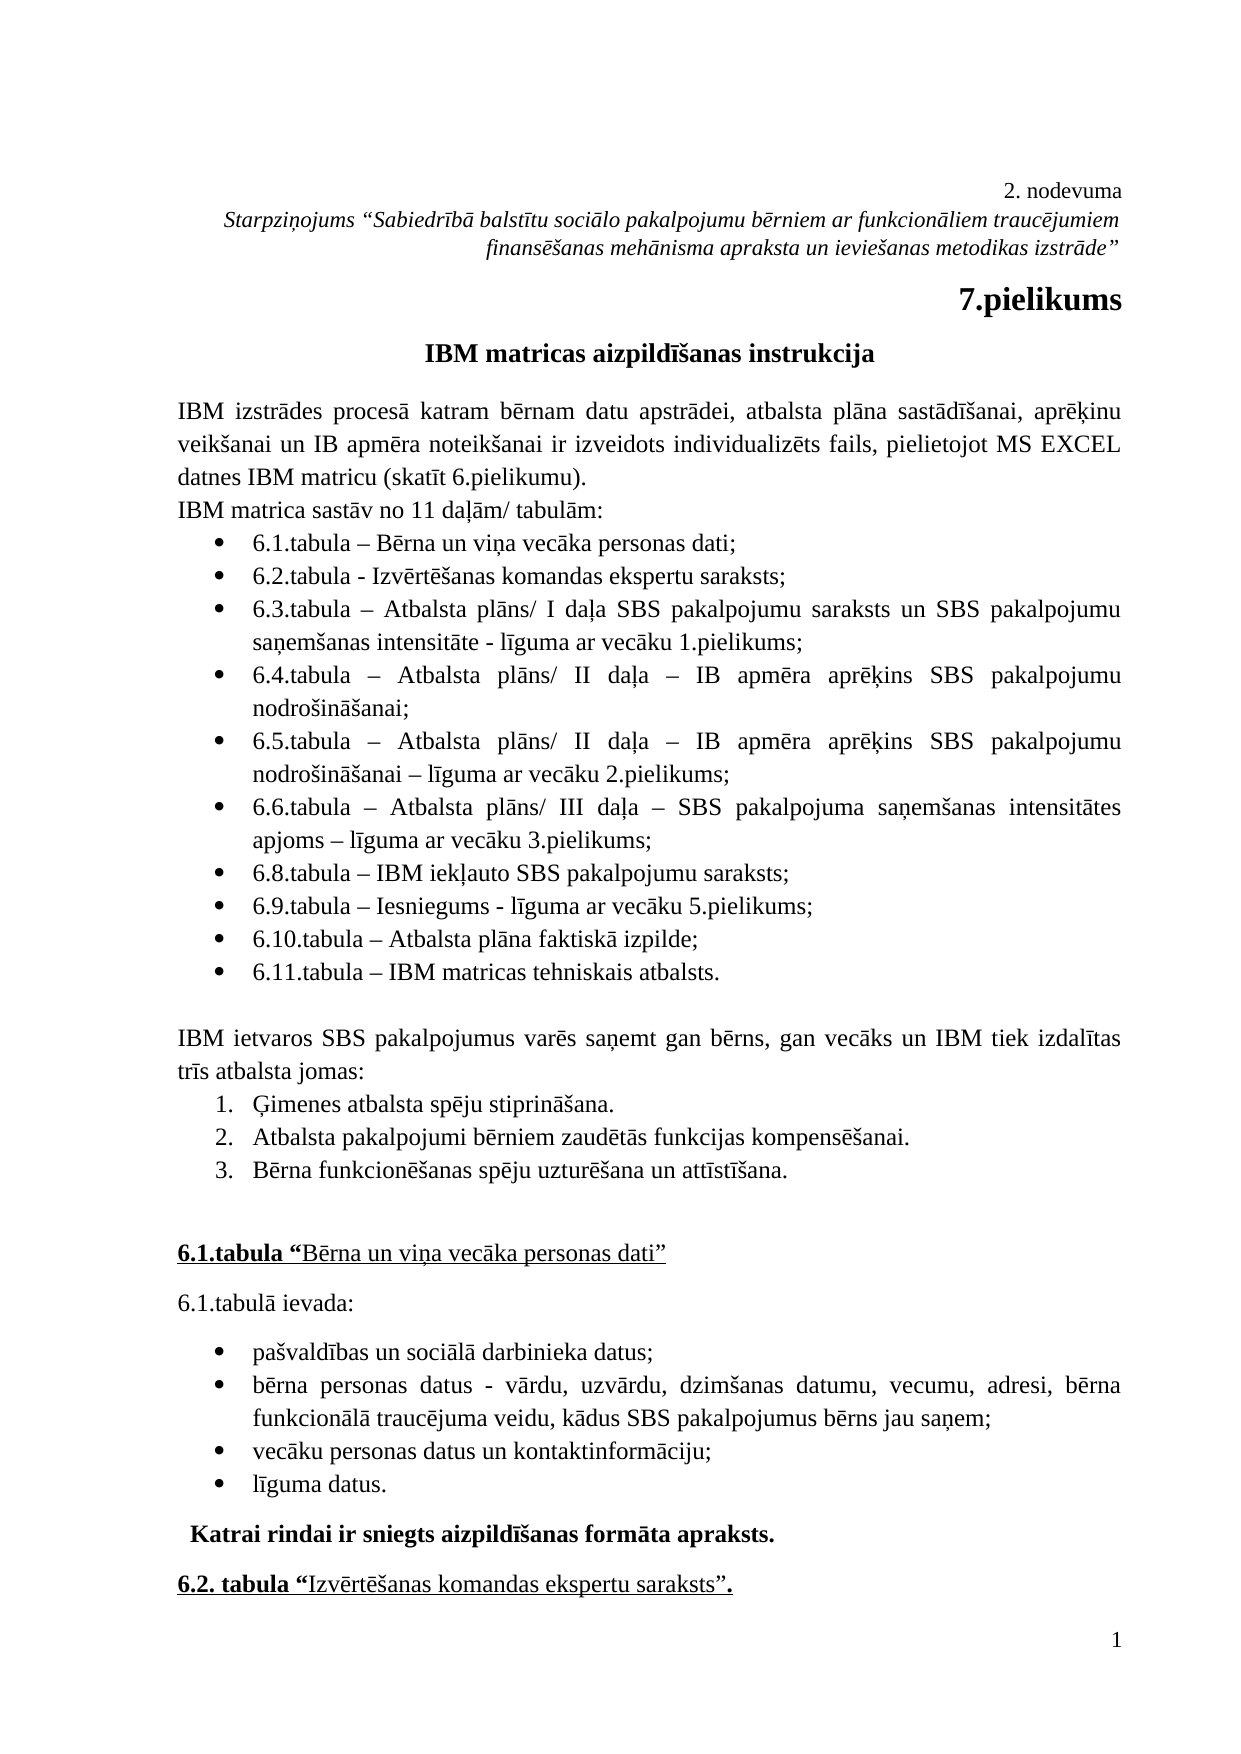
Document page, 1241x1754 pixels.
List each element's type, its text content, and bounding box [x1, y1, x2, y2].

list 6.8.tabula – IBM iekļauto SBS pakalpojumu saraksts; [215, 858, 1122, 887]
list vecāku personas datus un kontaktinformāciju; [215, 1436, 1122, 1465]
list Bērna funkcionēšanas spēju uzturēšana un attīstīšana. [215, 1155, 1122, 1184]
text IBM matrica sastāv no 11 daļām/ tabulām: [177, 495, 1122, 523]
list 6.2.tabula - Izvērtēšanas komandas ekspertu saraksts; [215, 561, 1122, 589]
list līguma datus. [215, 1469, 1122, 1498]
list 6.1.tabula – Bērna un viņa vecāka personas dati; [215, 528, 1122, 557]
text Katrai rindai ir sniegts aizpildīšanas formāta apraksts. [177, 1519, 1122, 1548]
list bērna personas datus - vārdu, uzvārdu, dzimšanas datumu, vecumu, adresi, bērna funkcionālā traucējuma veidu, kādus SBS pakalpojumus bērns jau saņem; [215, 1370, 1122, 1432]
subtitle 7.pielikums [177, 279, 1122, 317]
text Starpziņojums “Sabiedrībā balstītu sociālo pakalpojumu bērniem ar funkcionāliem traucējumiem finansēšanas mehānisma apraksta un ieviešanas metodikas izstrāde” [177, 206, 1122, 260]
list 6.5.tabula – Atbalsta plāns/ II daļa – IB apmēra aprēķins SBS pakalpojumu nodrošināšanai – līguma ar vecāku 2.pielikums; [215, 726, 1122, 788]
text 2. nodevuma [177, 177, 1122, 203]
list pašvaldības un sociālā darbinieka datus; [215, 1337, 1122, 1366]
text 6.2. tabula “Izvērtēšanas komandas ekspertu saraksts”. [177, 1569, 1122, 1597]
list 6.6.tabula – Atbalsta plāns/ III daļa – SBS pakalpojuma saņemšanas intensitātes apjoms – līguma ar vecāku 3.pielikums; [215, 792, 1122, 854]
list Ģimenes atbalsta spēju stiprināšana. [215, 1089, 1122, 1118]
list Atbalsta pakalpojumi bērniem zaudētās funkcijas kompensēšanai. [215, 1122, 1122, 1151]
text 6.1.tabula “Bērna un viņa vecāka personas dati” [177, 1238, 1122, 1267]
list 6.10.tabula – Atbalsta plāna faktiskā izpilde; [215, 924, 1122, 953]
list 6.11.tabula – IBM matricas tehniskais atbalsts. [215, 957, 1122, 986]
text IBM izstrādes procesā katram bērnam datu apstrādei, atbalsta plāna sastādīšanai, aprēķinu veikšanai un IB apmēra noteikšanai ir izveidots individualizēts fails, pielietojot MS EXCEL datnes IBM matricu (skatīt 6.pielikumu). [177, 396, 1122, 491]
list 6.3.tabula – Atbalsta plāns/ I daļa SBS pakalpojumu saraksts un SBS pakalpojumu saņemšanas intensitāte - līguma ar vecāku 1.pielikums; [215, 594, 1122, 656]
text IBM ietvaros SBS pakalpojumus varēs saņemt gan bērns, gan vecāks un IBM tiek izdalītas trīs atbalsta jomas: [177, 1023, 1122, 1085]
list 6.4.tabula – Atbalsta plāns/ II daļa – IB apmēra aprēķins SBS pakalpojumu nodrošināšanai; [215, 660, 1122, 722]
subtitle IBM matricas aizpildīšanas instrukcija [177, 337, 1122, 368]
list 6.9.tabula – Iesniegums - līguma ar vecāku 5.pielikums; [215, 891, 1122, 920]
text 6.1.tabulā ievada: [177, 1288, 1122, 1316]
